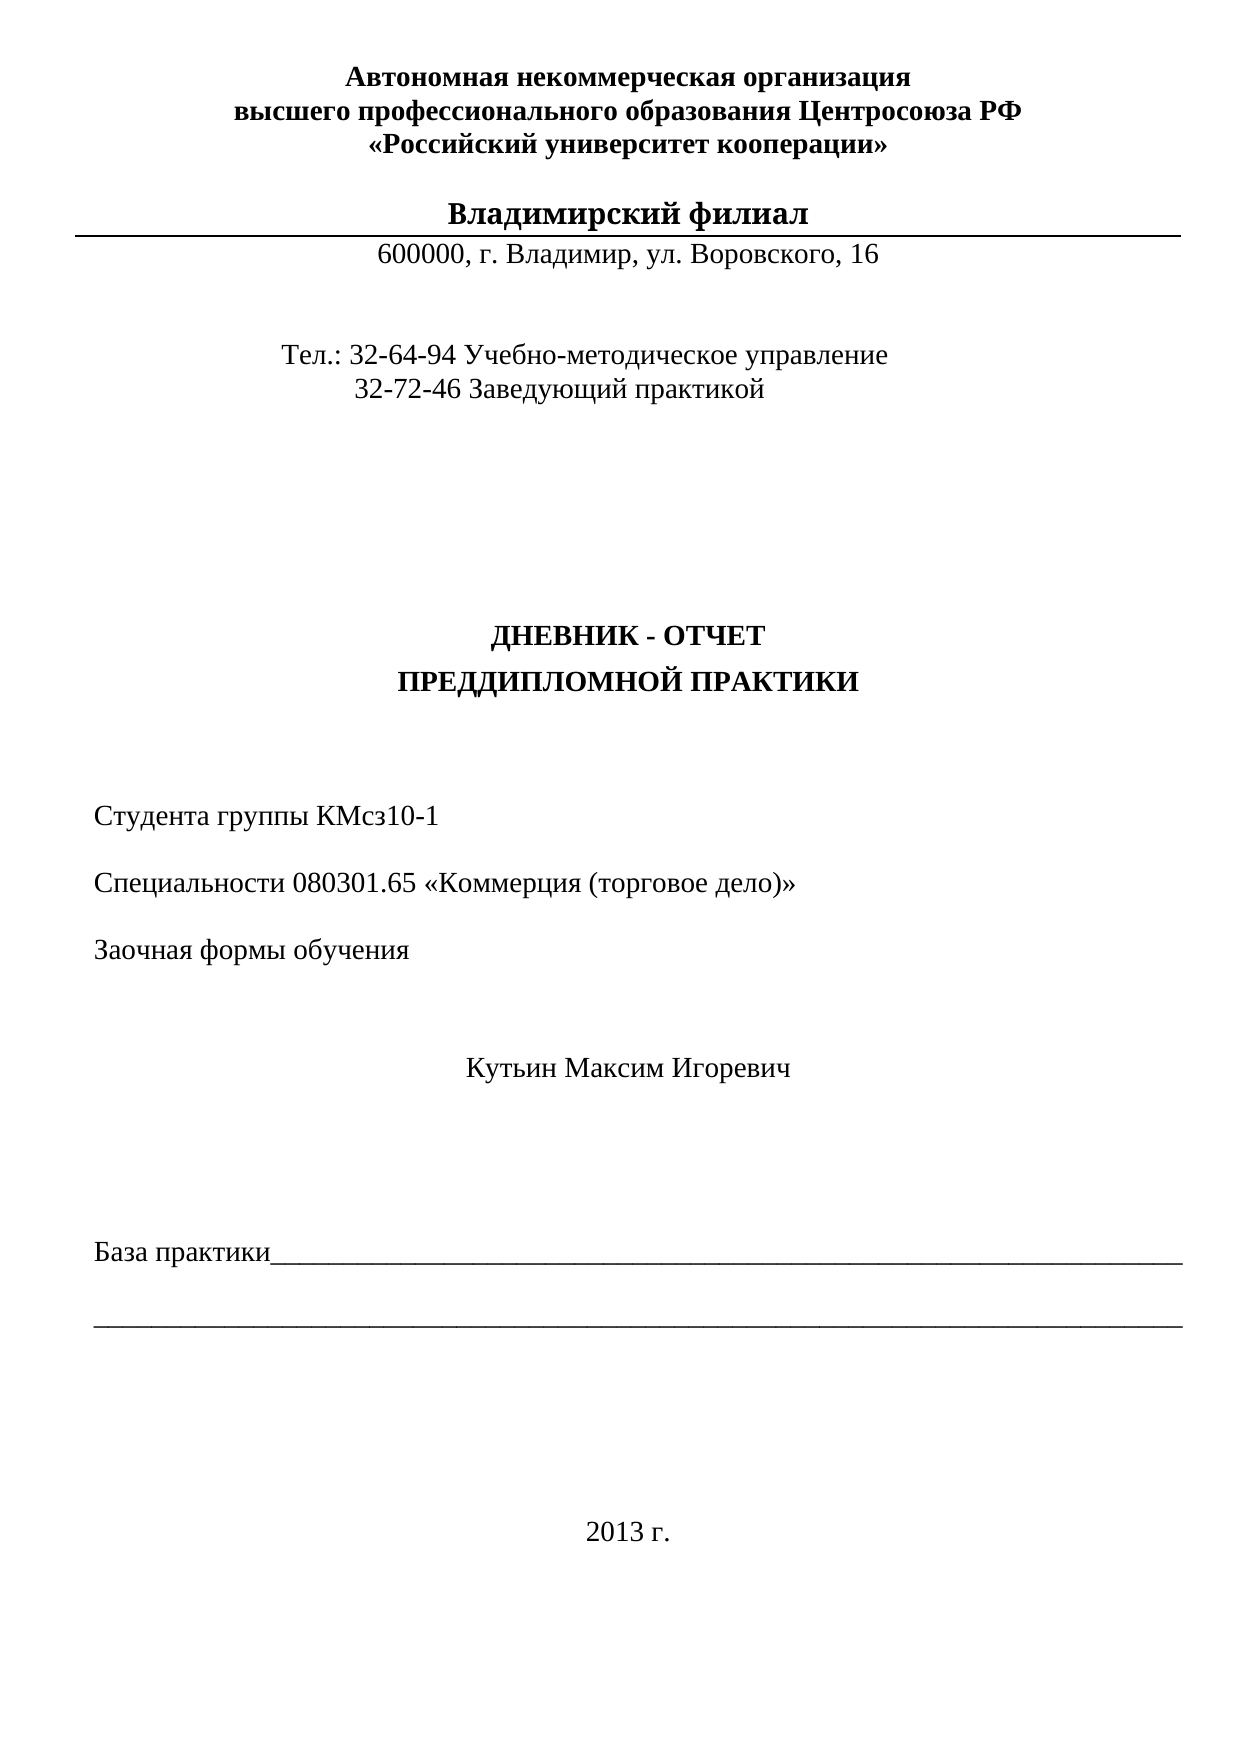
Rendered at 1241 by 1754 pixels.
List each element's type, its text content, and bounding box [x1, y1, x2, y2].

title Автономная некоммерческая организация [75, 59, 1181, 93]
text Специальности 080301.65 «Коммерция (торговое дело)» [75, 865, 1181, 899]
text 32-72-46 Заведующий практикой [75, 371, 1181, 404]
text 2013 г. [75, 1514, 1181, 1548]
title Владимирский филиал [75, 193, 1181, 235]
title «Российский университет кооперации» [75, 126, 1181, 160]
text Кутьин Максим Игоревич [75, 1050, 1181, 1083]
text ДНЕВНИК - ОТЧЕТ [75, 618, 1181, 652]
title высшего профессионального образования Центросоюза РФ [75, 93, 1181, 126]
text . Владимир, ул. Воровского, 16 [75, 237, 1181, 270]
text Заочная формы обучения [75, 932, 1181, 966]
text База практики [75, 1234, 1181, 1268]
text преддипломной ПРАКТИКИ [75, 664, 1181, 698]
text Тел.: 32-64-94 Учебно-методическое управление [75, 337, 1181, 371]
text Студента группы КМсз10-1 [75, 798, 1181, 832]
